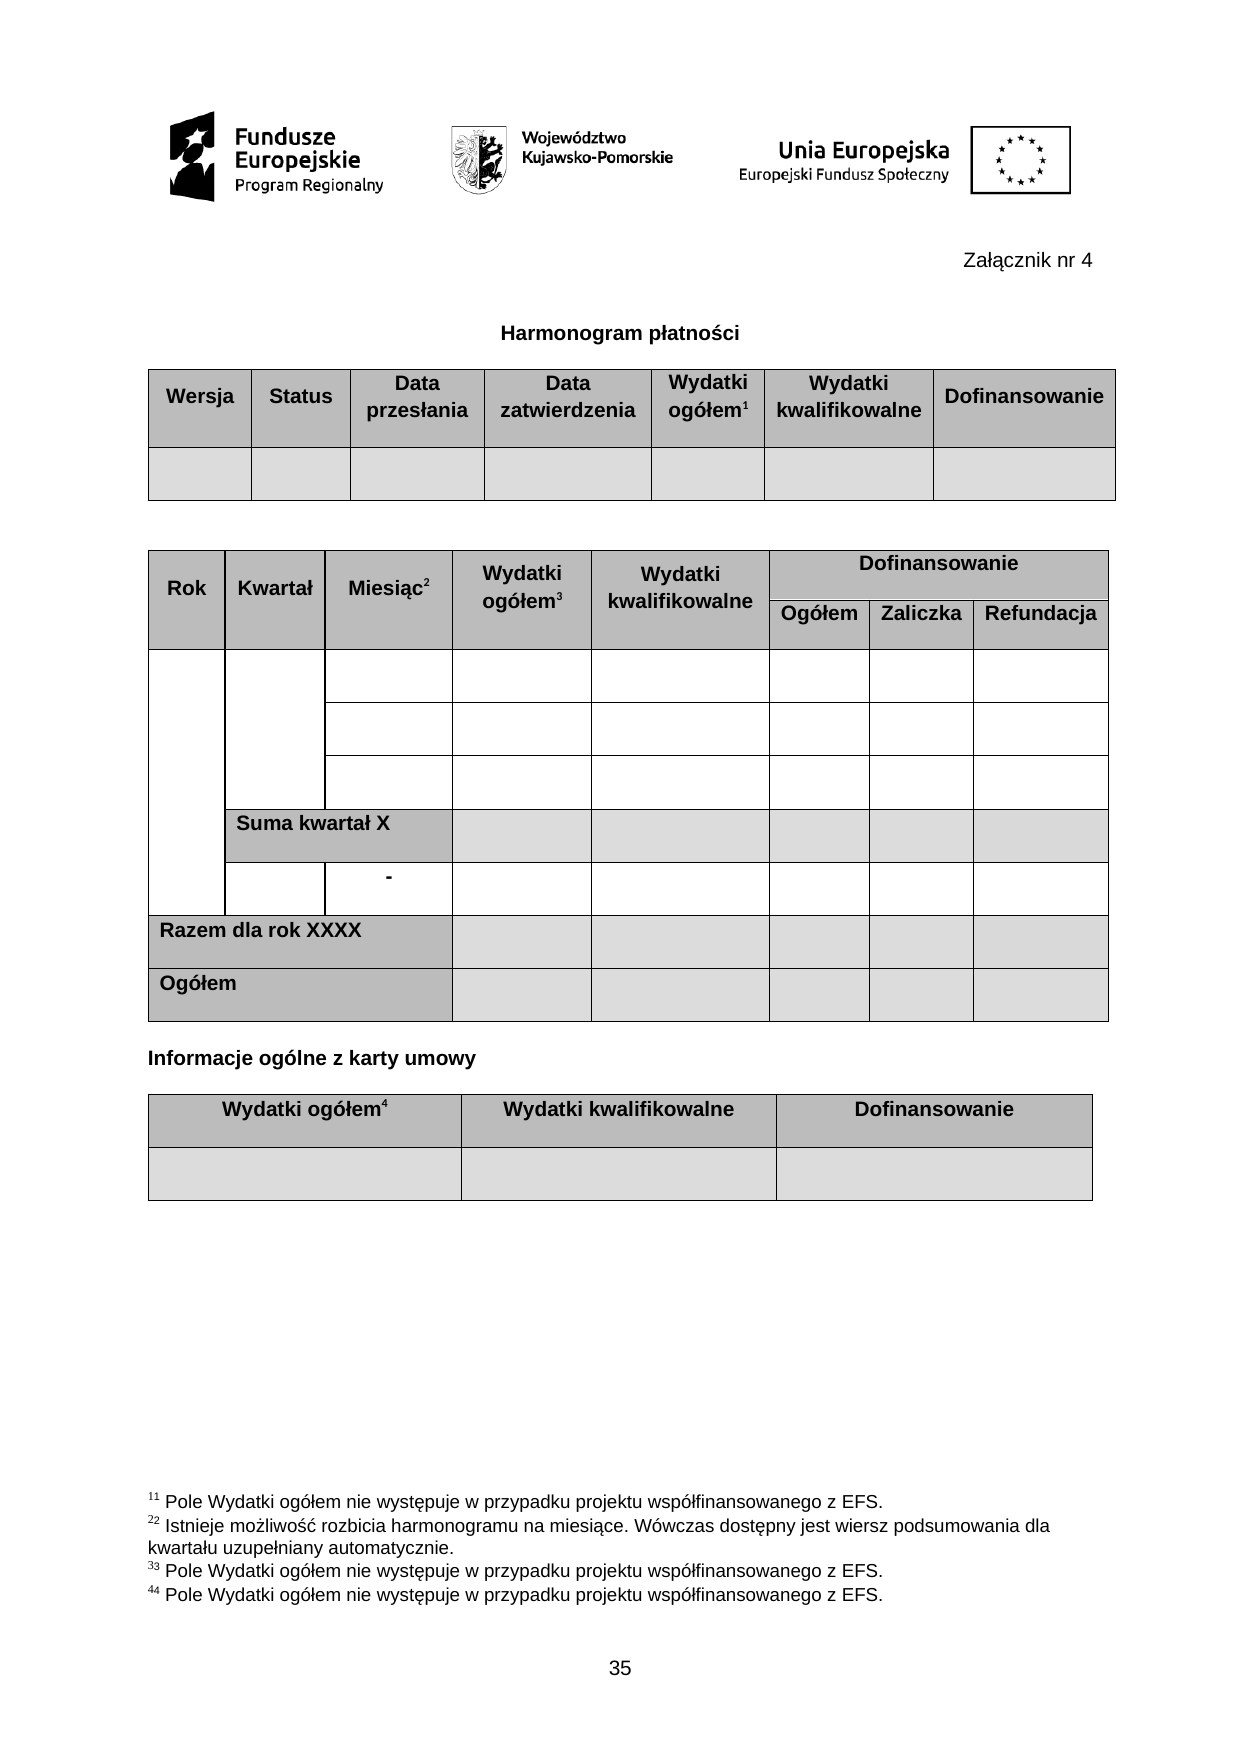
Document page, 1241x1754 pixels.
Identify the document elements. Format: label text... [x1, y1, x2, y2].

table_cell [453, 756, 591, 808]
table_cell [770, 969, 869, 1021]
table_cell [326, 703, 452, 755]
table_cell [592, 969, 769, 1021]
table_cell Suma kwartał X [226, 810, 452, 862]
table_cell [226, 650, 324, 808]
table_header Wersja [149, 370, 251, 447]
table_header Wydatki kwalifikowalne [765, 370, 933, 447]
picture [147, 88, 1093, 223]
table_cell Zaliczka [870, 601, 973, 649]
text Informacje ogólne z karty umowy [148, 1046, 1093, 1070]
table_header Wydatki ogółem3 [453, 551, 591, 649]
table_cell [777, 1148, 1092, 1200]
table_cell [770, 863, 869, 915]
text Harmonogram płatności [148, 320, 1093, 344]
table_cell [974, 703, 1108, 755]
table_header Wydatki ogółem1 [652, 370, 764, 447]
table_cell [326, 650, 452, 702]
table_cell [870, 810, 973, 862]
table_cell [652, 448, 764, 500]
table_cell [485, 448, 651, 500]
table_cell [453, 810, 591, 862]
table_cell [934, 448, 1115, 500]
table_header Wydatki kwalifikowalne [592, 551, 769, 649]
table_cell Refundacja [974, 601, 1108, 649]
table_cell [592, 650, 769, 702]
table_cell [252, 448, 350, 500]
table_cell [462, 1148, 776, 1200]
table_header Miesiąc2 [326, 551, 452, 649]
table_cell [870, 916, 973, 968]
table_cell [870, 969, 973, 1021]
table_cell [453, 703, 591, 755]
table_cell [770, 650, 869, 702]
table_cell [974, 863, 1108, 915]
table_cell Razem dla rok XXXX [149, 916, 452, 968]
table_header Status [252, 370, 350, 447]
table_cell Ogółem [770, 601, 869, 649]
table_cell [149, 1148, 461, 1200]
table_cell [765, 448, 933, 500]
table_cell - [326, 863, 452, 915]
table_cell [592, 810, 769, 862]
table_cell [770, 756, 869, 808]
table_cell [770, 703, 869, 755]
table_cell Ogółem [149, 969, 452, 1021]
table_header Rok [149, 551, 224, 649]
table_header Data przesłania [351, 370, 484, 447]
table_cell [974, 969, 1108, 1021]
table_header Kwartał [226, 551, 324, 649]
table_cell [974, 810, 1108, 862]
table_header Dofinansowanie [934, 370, 1115, 447]
table_cell [326, 756, 452, 808]
table_cell [974, 756, 1108, 808]
table_cell [870, 703, 973, 755]
table_cell [453, 650, 591, 702]
table_header Dofinansowanie [777, 1095, 1092, 1147]
table_cell [870, 650, 973, 702]
table_cell [592, 756, 769, 808]
table_cell [592, 863, 769, 915]
text Załącznik nr 4 [148, 248, 1093, 272]
table_header Wydatki kwalifikowalne [462, 1095, 776, 1147]
table_header Data zatwierdzenia [485, 370, 651, 447]
table_cell [770, 916, 869, 968]
table_cell [870, 863, 973, 915]
table_cell [149, 650, 224, 915]
table_cell [453, 969, 591, 1021]
table_cell [226, 863, 324, 915]
table_header Wydatki ogółem4 [149, 1095, 461, 1147]
table_cell [149, 448, 251, 500]
table_cell [974, 916, 1108, 968]
table_cell [453, 863, 591, 915]
table_cell [974, 650, 1108, 702]
table_header Dofinansowanie [770, 551, 1108, 599]
table_cell [453, 916, 591, 968]
table_cell [770, 810, 869, 862]
table_cell [592, 916, 769, 968]
table_cell [592, 703, 769, 755]
table_cell [351, 448, 484, 500]
table_cell [870, 756, 973, 808]
